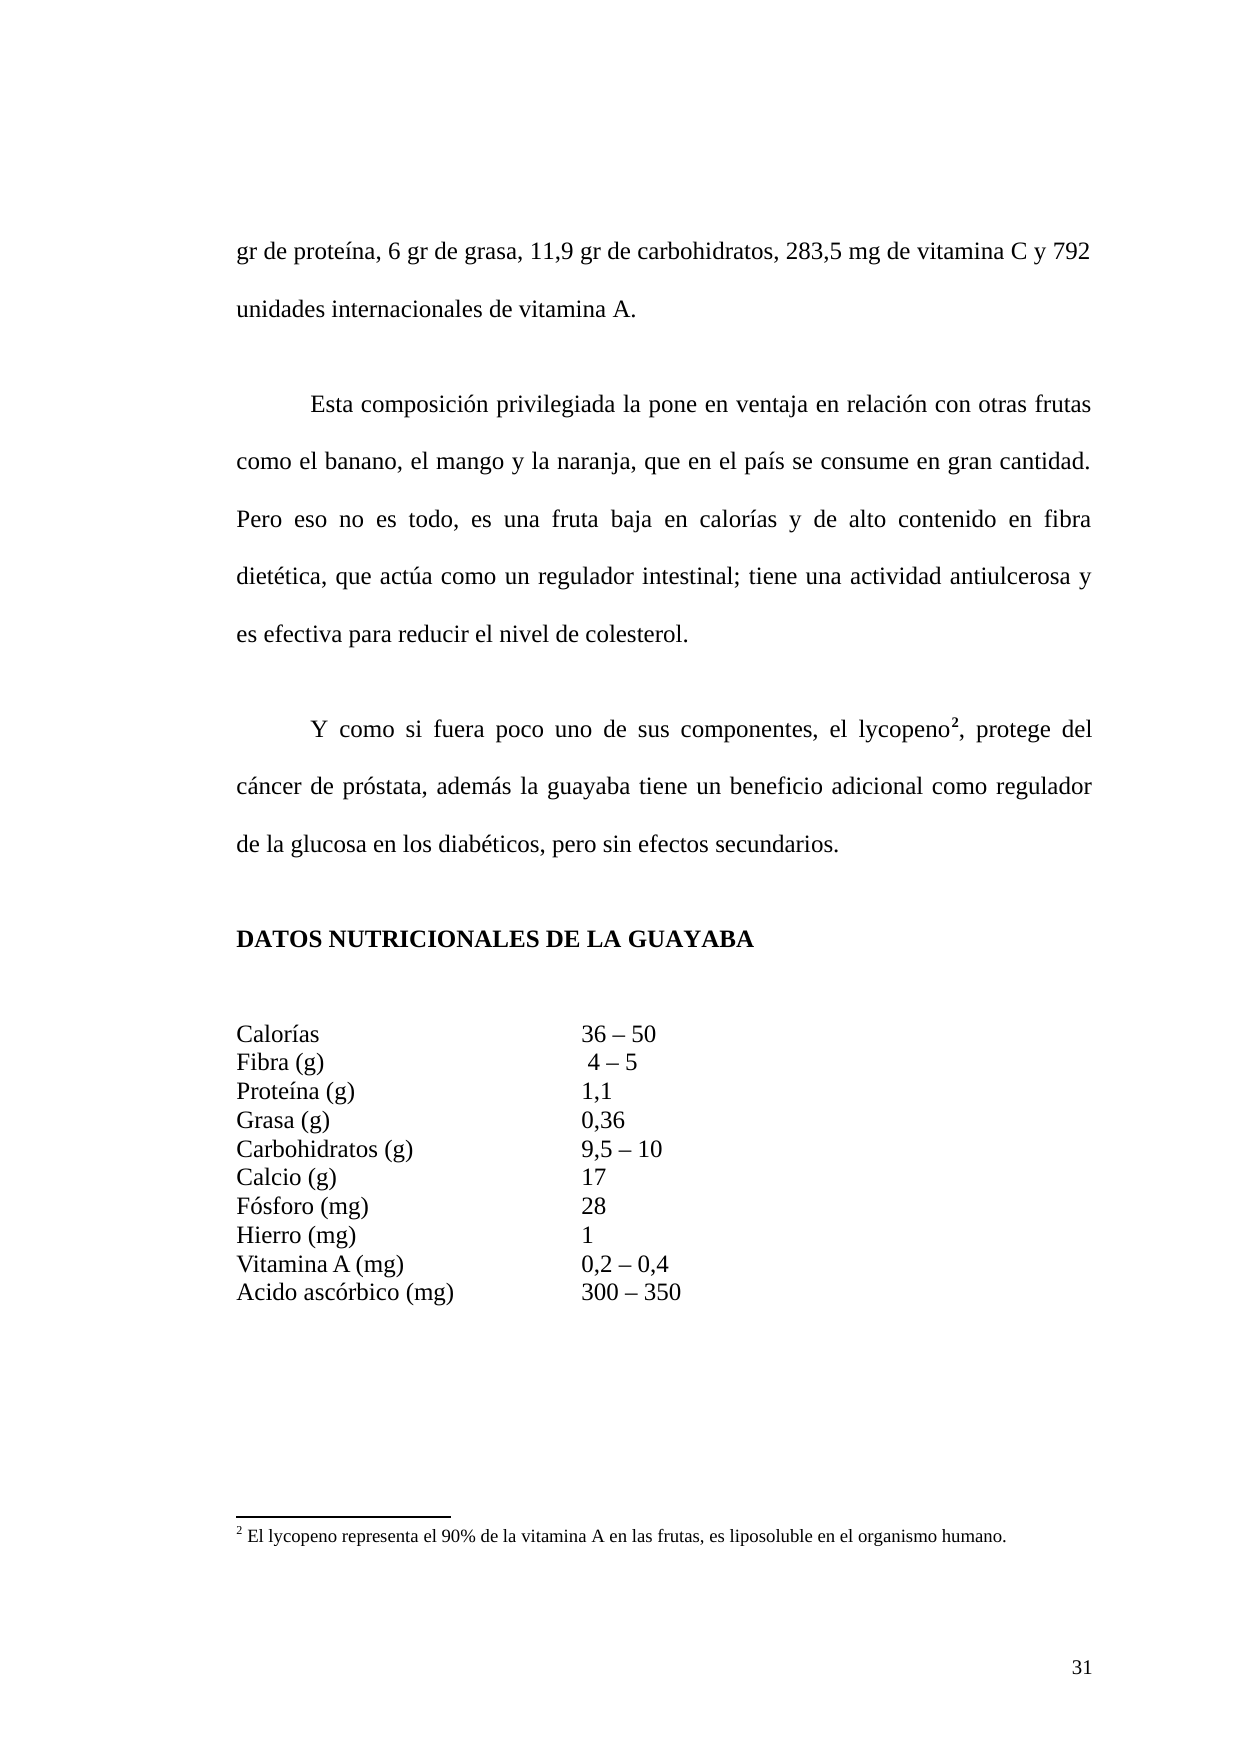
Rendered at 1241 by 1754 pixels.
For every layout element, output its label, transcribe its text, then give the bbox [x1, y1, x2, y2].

table_cell 4 – 5 [574, 1048, 753, 1076]
table_cell Fósforo (mg) [229, 1191, 574, 1220]
table_cell Fibra (g) [229, 1048, 574, 1076]
table_cell 300 – 350 [574, 1278, 753, 1306]
table_cell 0,2 – 0,4 [574, 1249, 753, 1277]
table_cell Vitamina A (mg) [229, 1249, 574, 1277]
text Y como si fuera poco uno de sus componentes, el lycopeno, protege del cáncer de próstata, además la guayaba tiene un beneficio adicional como regulador de la glucosa en los diabéticos, pero sin efectos secundarios. [236, 714, 1092, 857]
table_cell 1,1 [574, 1076, 753, 1105]
table_cell Calcio (g) [229, 1163, 574, 1191]
table_cell Grasa (g) [229, 1105, 574, 1134]
table_cell Proteína (g) [229, 1076, 574, 1105]
table_cell 0,36 [574, 1105, 753, 1134]
table_cell 9,5 – 10 [574, 1134, 753, 1162]
table_cell 1 [574, 1220, 753, 1249]
text DATOS NUTRICIONALES DE LA GUAYABA [236, 924, 1092, 952]
table_cell 17 [574, 1163, 753, 1191]
text Esta composición privilegiada la pone en ventaja en relación con otras frutas como el banano, el mango y la naranja, que en el país se consume en gran cantidad. Pero eso no es todo, es una fruta baja en calorías y de alto contenido en fibra dietética, que actúa como un regulador intestinal; tiene una actividad antiulcerosa y es efectiva para reducir el nivel de colesterol. [236, 389, 1092, 647]
table_cell Acido ascórbico (mg) [229, 1278, 574, 1306]
table_cell 28 [574, 1191, 753, 1220]
table_header 36 – 50 [574, 1019, 753, 1047]
table_cell Hierro (mg) [229, 1220, 574, 1249]
table_header Calorías [229, 1019, 574, 1047]
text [236, 236, 1092, 322]
table_cell Carbohidratos (g) [229, 1134, 574, 1162]
